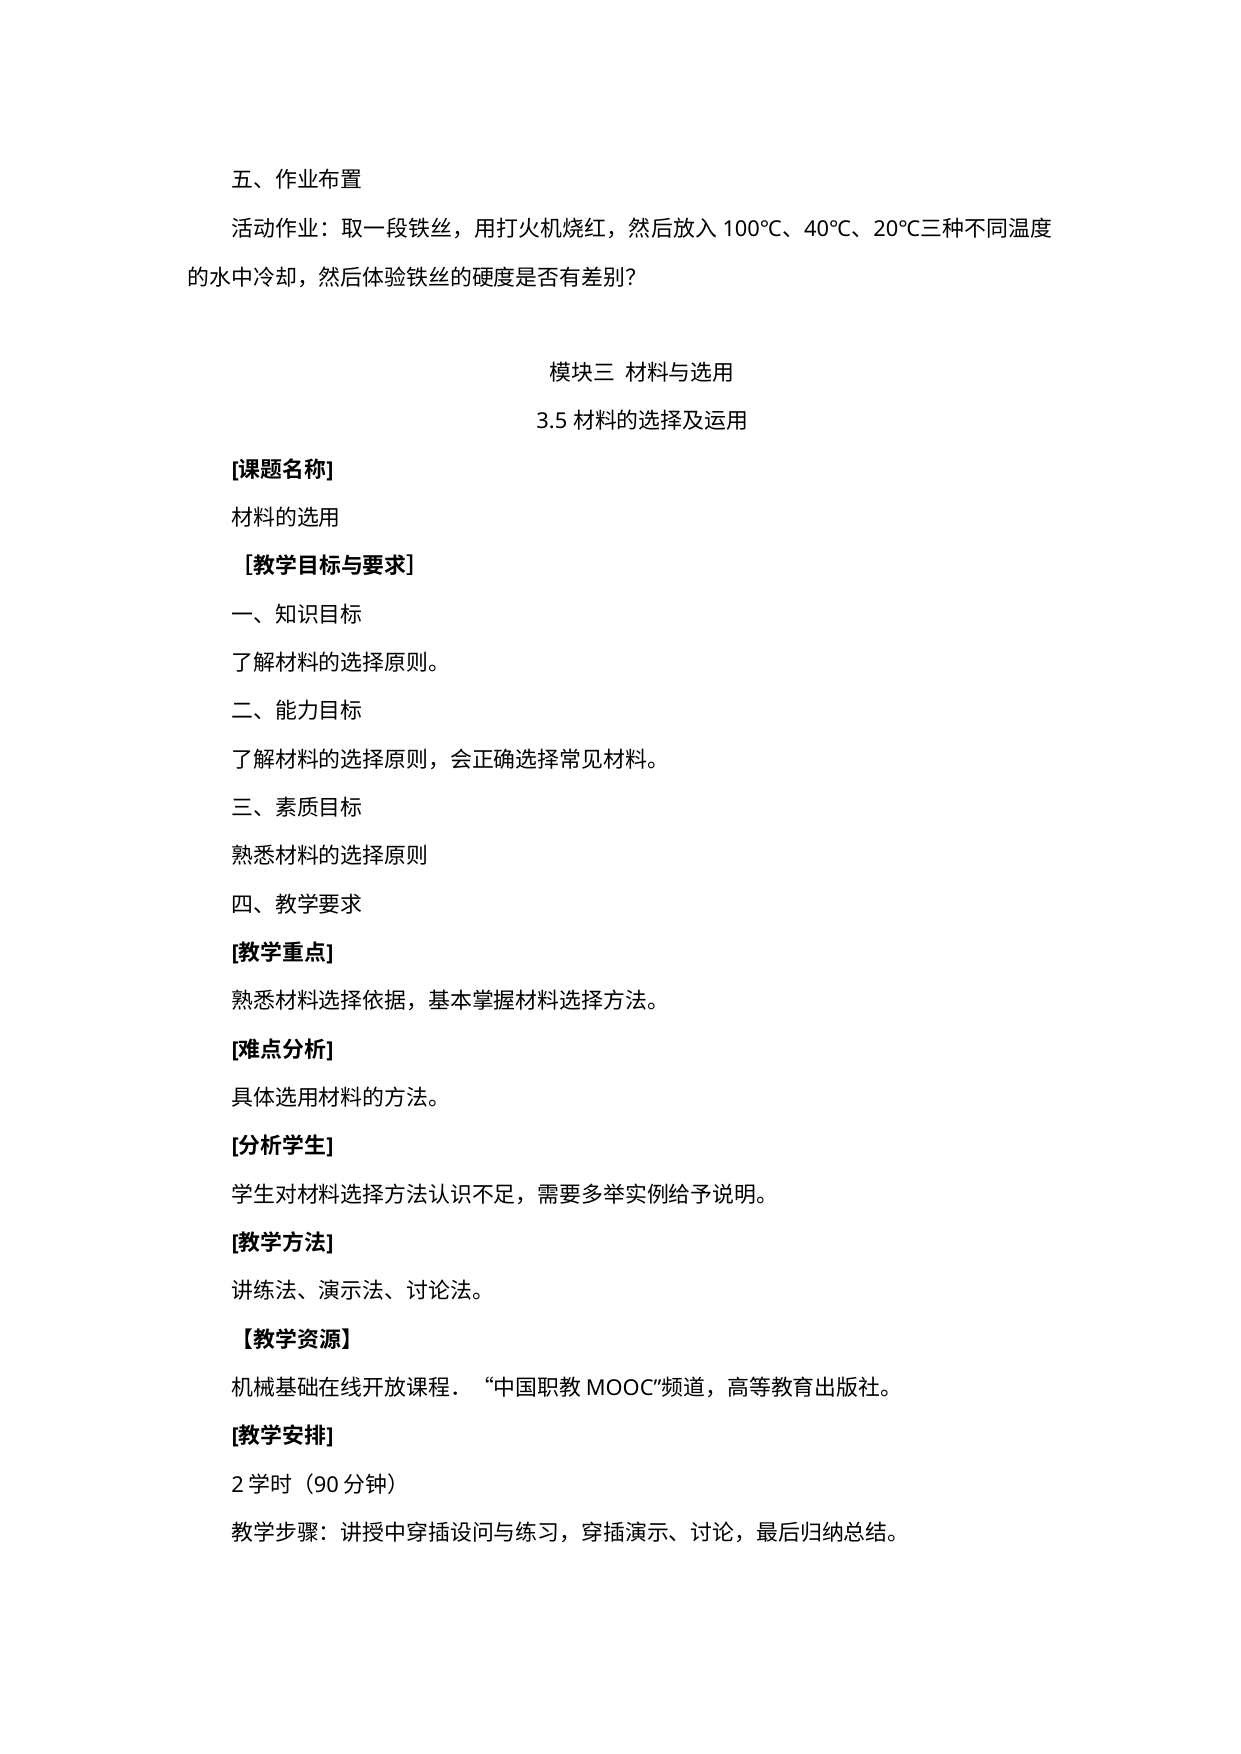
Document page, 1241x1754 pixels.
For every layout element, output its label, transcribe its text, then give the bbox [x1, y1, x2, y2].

text [难点分析] [187, 1031, 1053, 1064]
text [教学安排] [187, 1418, 1053, 1451]
text 模块三 材料与选用 [187, 355, 1053, 387]
text 材料的选用 [187, 500, 1053, 532]
text 了解材料的选择原则，会正确选择常见材料。 [187, 741, 1053, 774]
text 讲练法、演示法、讨论法。 [187, 1273, 1053, 1306]
text 【教学资源】 [187, 1321, 1053, 1354]
text 具体选用材料的方法。 [187, 1080, 1053, 1112]
text 熟悉材料的选择原则 [187, 838, 1053, 871]
text 了解材料的选择原则。 [187, 645, 1053, 677]
text 四、教学要求 [187, 886, 1053, 919]
text 学生对材料选择方法认识不足，需要多举实例给予说明。 [187, 1176, 1053, 1209]
text 教学步骤：讲授中穿插设问与练习，穿插演示、讨论，最后归纳总结。 [187, 1515, 1053, 1547]
text 二、能力目标 [187, 693, 1053, 726]
text ［教学目标与要求］ [187, 548, 1053, 581]
list 作业布置 [187, 162, 1053, 194]
text [课题名称] [187, 451, 1053, 484]
text 2学时（90分钟） [187, 1466, 1053, 1499]
text 活动作业：取一段铁丝，用打火机烧红，然后放入100℃、40℃、20℃三种不同温度的水中冷却，然后体验铁丝的硬度是否有差别？ [187, 210, 1053, 292]
text [分析学生] [187, 1128, 1053, 1161]
text [教学方法] [187, 1225, 1053, 1257]
text 机械基础在线开放课程．“中国职教MOOC”频道，高等教育出版社。 [187, 1370, 1053, 1402]
text 3.5 材料的选择及运用 [187, 403, 1053, 436]
text 一、知识目标 [187, 596, 1053, 629]
text 熟悉材料选择依据，基本掌握材料选择方法。 [187, 983, 1053, 1016]
text [教学重点] [187, 935, 1053, 967]
text 三、素质目标 [187, 790, 1053, 822]
